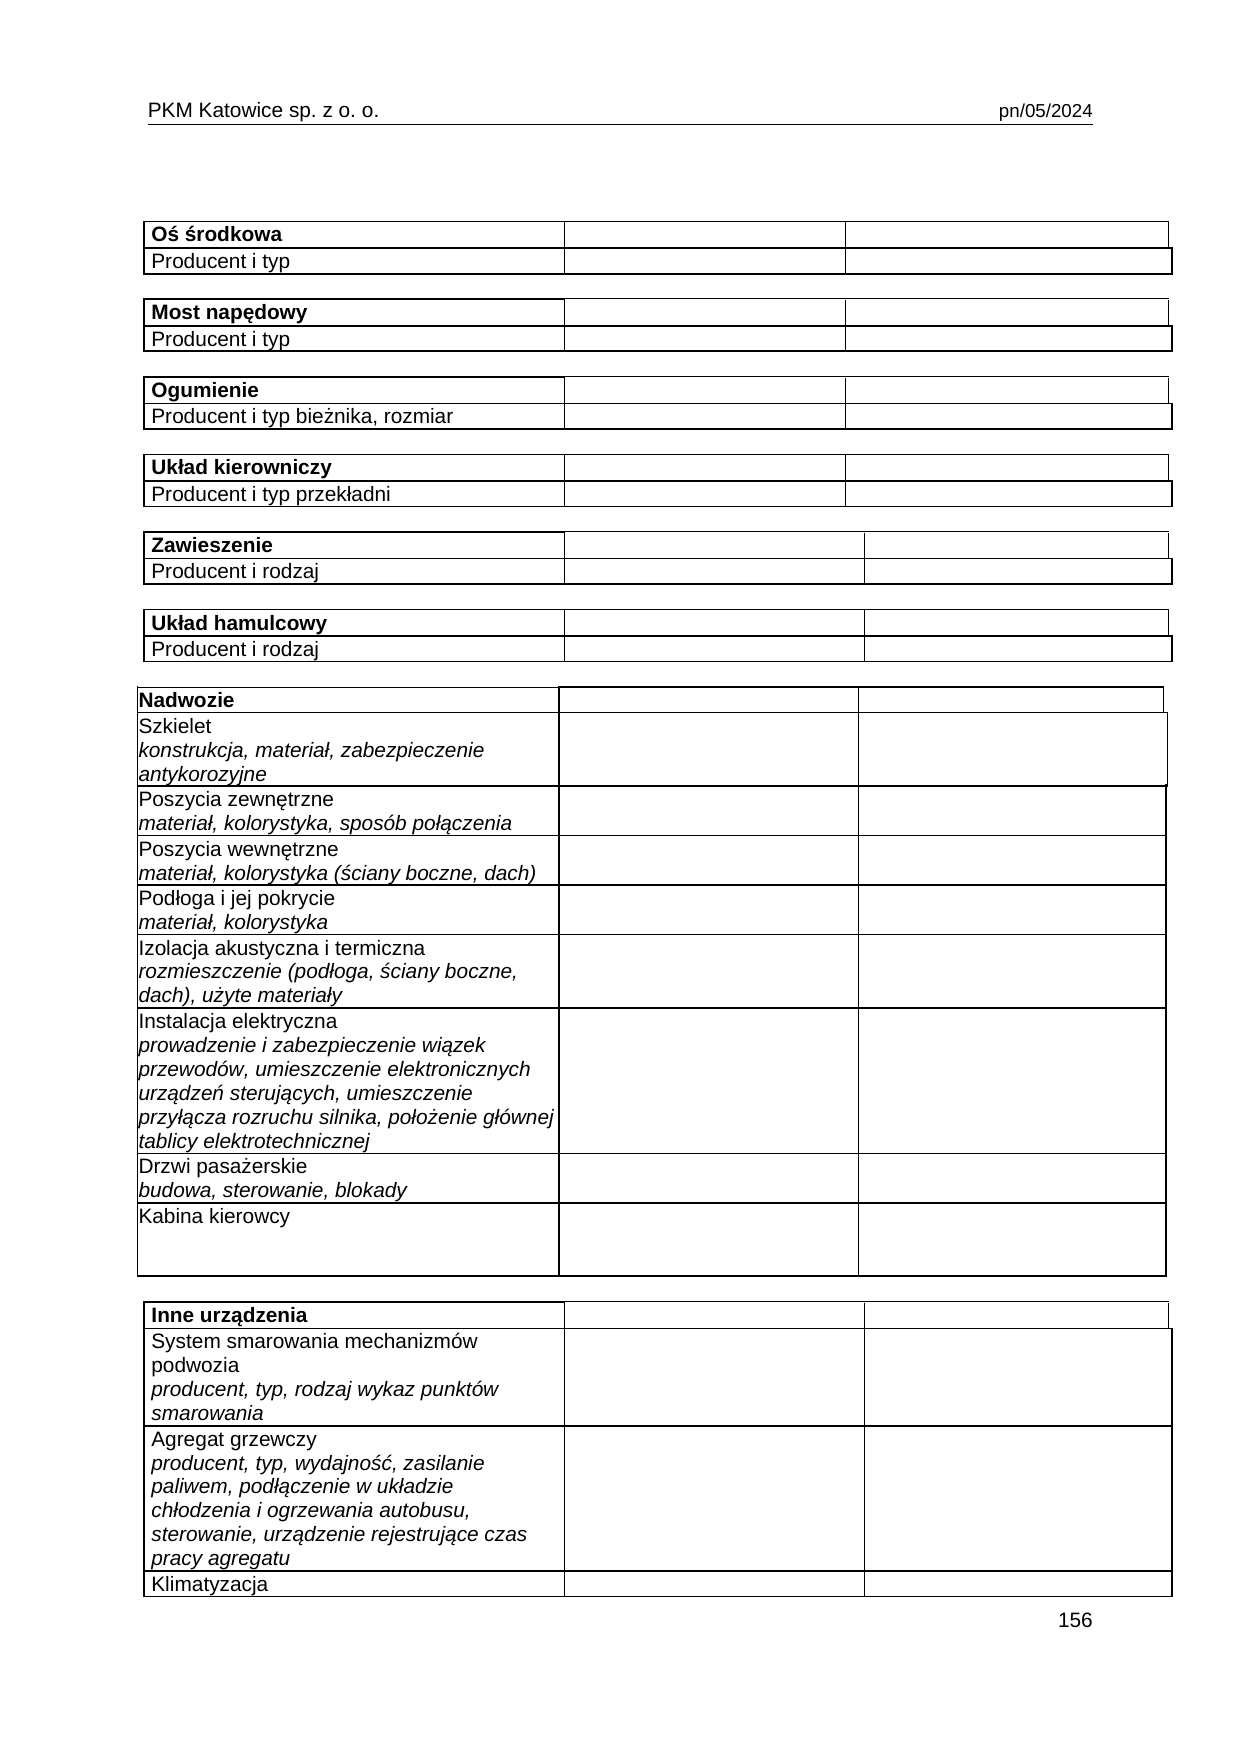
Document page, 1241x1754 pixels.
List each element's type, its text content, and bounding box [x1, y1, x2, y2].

table_cell [859, 1204, 1165, 1275]
table_cell [560, 836, 858, 884]
table_cell [565, 482, 845, 506]
table_cell Instalacja elektryczna prowadzenie i zabezpieczenie wiązek przewodów, umieszczenie elektronicznych urządzeń sterujących, umieszczenie przyłącza rozruchu silnika, położenie głównej tablicy elektrotechnicznej [138, 1009, 558, 1152]
table_cell Producent i typ [145, 327, 564, 350]
table_header [846, 455, 1168, 480]
table_header [565, 1302, 864, 1327]
table_header [845, 299, 1169, 325]
table_cell Podłoga i jej pokrycie materiał, kolorystyka [138, 886, 558, 934]
table_header [865, 532, 1168, 558]
table_cell [846, 327, 1171, 350]
table_header Zawieszenie [145, 533, 564, 558]
table_header [565, 610, 864, 635]
table_cell [560, 1154, 858, 1202]
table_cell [145, 1572, 564, 1596]
table_cell [859, 836, 1165, 884]
table_cell [865, 1572, 1171, 1596]
table_cell [565, 404, 845, 428]
table_header Układ hamulcowy [145, 610, 564, 635]
table_cell [846, 404, 1171, 428]
table_cell Producent i rodzaj [145, 559, 564, 583]
table_header [565, 532, 864, 558]
table_header [865, 610, 1168, 635]
table_cell [865, 637, 1171, 661]
table_cell System smarowania mechanizmów podwozia producent, typ, rodzaj wykaz punktów smarowania [145, 1329, 564, 1425]
table_cell [846, 249, 1171, 273]
table_cell Producent i typ przekładni [145, 482, 564, 506]
table_header Inne urządzenia [145, 1303, 564, 1327]
table_cell Izolacja akustyczna i termiczna rozmieszczenie (podłoga, ściany boczne, dach), użyte materiały [138, 935, 558, 1007]
table_cell [565, 1572, 864, 1596]
table_cell [565, 559, 864, 583]
table_cell [859, 713, 1167, 785]
table_header [859, 688, 1163, 712]
table_header [560, 688, 858, 712]
table_header Most napędowy [145, 300, 564, 325]
table_cell Szkielet konstrukcja, materiał, zabezpieczenie antykorozyjne [138, 713, 558, 785]
table_cell [560, 935, 858, 1007]
table_cell [865, 1427, 1171, 1570]
table_cell [846, 482, 1171, 506]
table_header [565, 299, 845, 325]
table_cell Kabina kierowcy [138, 1204, 558, 1275]
table_cell [865, 559, 1171, 583]
table_cell [859, 1009, 1165, 1152]
table_cell Drzwi pasażerskie budowa, sterowanie, blokady [138, 1154, 558, 1202]
table_cell [859, 1154, 1165, 1202]
table_cell Producent i typ bieżnika, rozmiar [145, 404, 564, 428]
table_cell Poszycia zewnętrzne materiał, kolorystyka, sposób połączenia [138, 787, 558, 835]
table_cell Producent i typ [145, 249, 564, 273]
table_cell [560, 1204, 858, 1275]
table_header [846, 222, 1168, 247]
table_cell [560, 787, 858, 835]
table_cell [565, 1329, 864, 1425]
table_cell [560, 886, 858, 934]
table_cell Poszycia wewnętrzne materiał, kolorystyka (ściany boczne, dach) [138, 836, 558, 884]
table_header [565, 222, 845, 247]
table_header Nadwozie [138, 688, 558, 712]
table_cell [560, 1009, 858, 1152]
table_header Układ kierowniczy [145, 455, 564, 480]
table_header [565, 455, 845, 480]
table_header [565, 377, 845, 402]
table_cell Producent i rodzaj [145, 637, 564, 661]
table_cell [865, 1329, 1171, 1425]
table_cell [565, 249, 845, 273]
table_header [865, 1302, 1168, 1327]
table_header [846, 377, 1168, 402]
table_cell [859, 886, 1165, 934]
table_cell [859, 787, 1165, 835]
table_cell Agregat grzewczy producent, typ, wydajność, zasilanie paliwem, podłączenie w układzie chłodzenia i ogrzewania autobusu, sterowanie, urządzenie rejestrujące czas pracy agregatu [145, 1427, 564, 1570]
table_cell [859, 935, 1165, 1007]
table_cell [560, 713, 858, 785]
table_header Ogumienie [145, 378, 564, 402]
table_header Oś środkowa [145, 222, 564, 247]
table_cell [565, 1427, 864, 1570]
table_cell [565, 327, 845, 350]
table_cell [565, 637, 864, 661]
